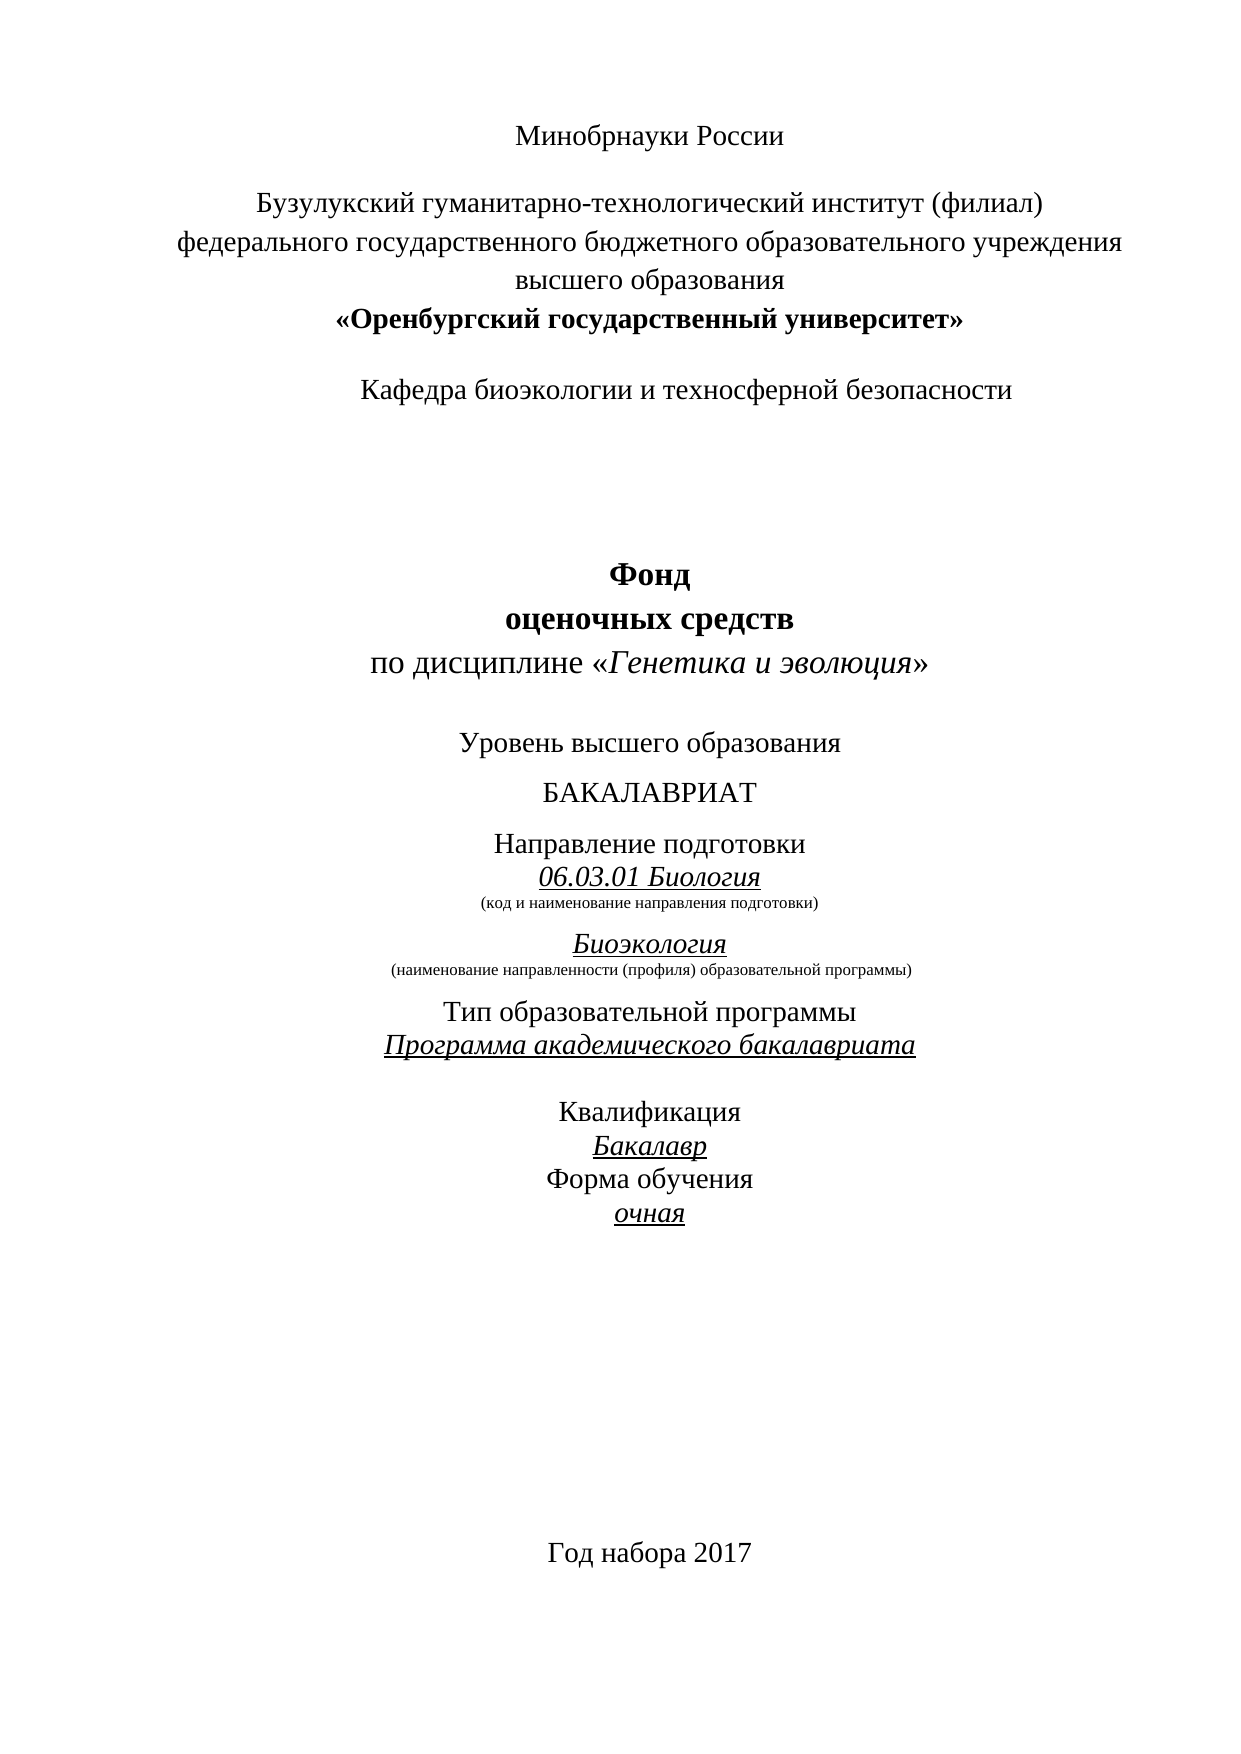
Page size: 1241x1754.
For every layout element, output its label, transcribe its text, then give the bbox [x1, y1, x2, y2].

text федерального государственного бюджетного образовательного учреждения [118, 224, 1181, 257]
text БАКАЛАВРИАТ [118, 776, 1181, 809]
text Бузулукский гуманитарно-технологический институт (филиал) [118, 185, 1181, 219]
text Биоэкология [118, 927, 1181, 960]
text высшего образования [118, 262, 1181, 296]
text Уровень высшего образования [118, 725, 1181, 759]
text Год набора 2017 [118, 1535, 1181, 1569]
text (код и наименование направления подготовки) [118, 893, 1181, 927]
text Направление подготовки [118, 826, 1181, 859]
text Кафедра биоэкологии и техносферной безопасности [118, 372, 1181, 406]
text оценочных средств [118, 599, 1181, 637]
text 06.03.01 Биология [118, 859, 1181, 893]
text Бакалавр [118, 1128, 1181, 1161]
text Тип образовательной программы [118, 994, 1181, 1027]
text очная [118, 1195, 1181, 1228]
text по дисциплине «Генетика и эволюция» [118, 643, 1181, 681]
text Минобрнауки России [118, 118, 1181, 152]
text Фонд [118, 554, 1181, 593]
text Форма обучения [118, 1161, 1181, 1195]
text (наименование направленности (профиля) образовательной программы) [118, 960, 1181, 994]
text Квалификация [118, 1094, 1181, 1128]
text «Оренбургский государственный университет» [118, 301, 1181, 334]
text Программа академического бакалавриата [118, 1027, 1181, 1061]
